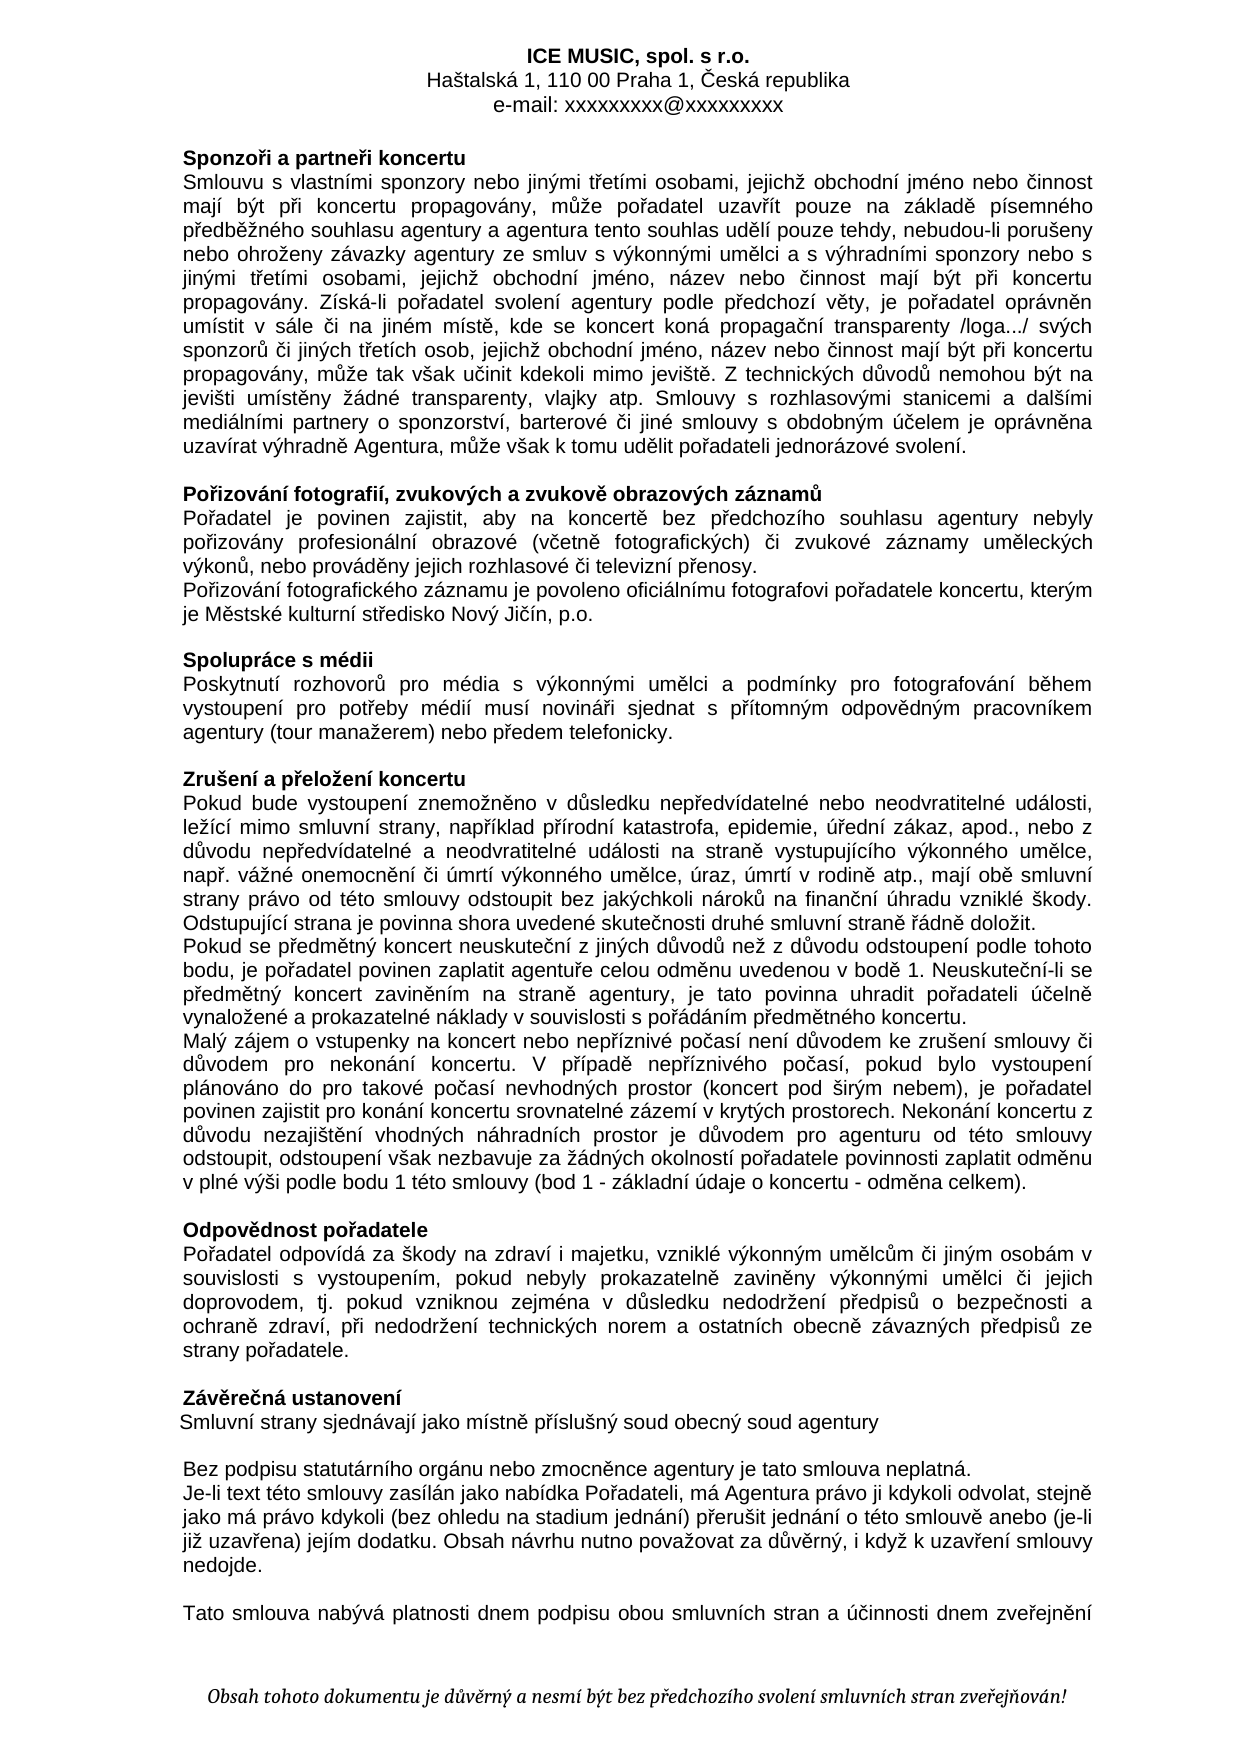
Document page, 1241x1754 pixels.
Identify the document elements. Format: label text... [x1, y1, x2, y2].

text Poskytnutí rozhovorů pro média s výkonnými umělci a podmínky pro fotografování během vystoupení pro potřeby médií musí novináři sjednat s přítomným odpovědným pracovníkem agentury (tour manažerem) nebo předem telefonicky. [183, 672, 1094, 744]
text Smlouvu s vlastními sponzory nebo jinými třetími osobami, jejichž obchodní jméno nebo činnost mají být při koncertu propagovány, může pořadatel uzavřít pouze na základě písemného předběžného souhlasu agentury a agentura tento souhlas udělí pouze tehdy, nebudou-li porušeny nebo ohroženy závazky agentury ze smluv s výkonnými umělci a s výhradními sponzory nebo s jinými třetími osobami, jejichž obchodní jméno, název nebo činnost mají být při koncertu propagovány. Získá-li pořadatel svolení agentury podle předchozí věty, je pořadatel oprávněn umístit v sále či na jiném místě, kde se koncert koná propagační transparenty /loga.../ svých sponzorů či jiných třetích osob, jejichž obchodní jméno, název nebo činnost mají být při koncertu propagovány, může tak však učinit kdekoli mimo jeviště. Z technických důvodů nemohou být na jevišti umístěny žádné transparenty, vlajky atp. Smlouvy s rozhlasovými stanicemi a dalšími mediálními partnery o sponzorství, barterové či jiné smlouvy s obdobným účelem je oprávněna uzavírat výhradně Agentura, může však k tomu udělit pořadateli jednorázové svolení. [183, 170, 1094, 458]
text Spolupráce s médii [183, 649, 1094, 672]
text Pořizování fotografického záznamu je povoleno oficiálnímu fotografovi pořadatele koncertu, kterým je Městské kulturní středisko Nový Jičín, p.o. [183, 577, 1094, 625]
text Pořadatel odpovídá za škody na zdraví i majetku, vzniklé výkonným umělcům či jiným osobám v souvislosti s vystoupením, pokud nebyly prokazatelně zaviněny výkonnými umělci či jejich doprovodem, tj. pokud vzniknou zejména v důsledku nedodržení předpisů o bezpečnosti a ochraně zdraví, při nedodržení technických norem a ostatních obecně závazných předpisů ze strany pořadatele. [183, 1242, 1094, 1362]
text Sponzoři a partneři koncertu [183, 146, 1094, 170]
text Pokud bude vystoupení znemožněno v důsledku nepředvídatelné nebo neodvratitelné události, ležící mimo smluvní strany, například přírodní katastrofa, epidemie, úřední zákaz, apod., nebo z důvodu nepředvídatelné a neodvratitelné události na straně vystupujícího výkonného umělce, např. vážné onemocnění či úmrtí výkonného umělce, úraz, úmrtí v rodině atp., mají obě smluvní strany právo od této smlouvy odstoupit bez jakýchkoli nároků na finanční úhradu vzniklé škody. Odstupující strana je povinna shora uvedené skutečnosti druhé smluvní straně řádně doložit. [183, 791, 1094, 935]
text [183, 1601, 1094, 1625]
list Smluvní strany sjednávají jako místně příslušný soud obecný soud agentury [179, 1410, 1094, 1434]
text Závěrečná ustanovení [183, 1386, 1094, 1410]
text Pořadatel je povinen zajistit, aby na koncertě bez předchozího souhlasu agentury nebyly pořizovány profesionální obrazové (včetně fotografických) či zvukové záznamy uměleckých výkonů, nebo prováděny jejich rozhlasové či televizní přenosy. [183, 506, 1094, 577]
text Pořizování fotografií, zvukových a zvukově obrazových záznamů [183, 482, 1094, 506]
text Bez podpisu statutárního orgánu nebo zmocněnce agentury je tato smlouva neplatná. [183, 1458, 1094, 1482]
text Pokud se předmětný koncert neuskuteční z jiných důvodů než z důvodu odstoupení podle tohoto bodu, je pořadatel povinen zaplatit agentuře celou odměnu uvedenou v bodě 1. Neuskuteční-li se předmětný koncert zaviněním na straně agentury, je tato povinna uhradit pořadateli účelně vynaložené a prokazatelné náklady v souvislosti s pořádáním předmětného koncertu. [183, 935, 1094, 1029]
text Odpovědnost pořadatele [183, 1218, 1094, 1242]
text Malý zájem o vstupenky na koncert nebo nepříznivé počasí není důvodem ke zrušení smlouvy či důvodem pro nekonání koncertu. V případě nepříznivého počasí, pokud bylo vystoupení plánováno do pro takové počasí nevhodných prostor (koncert pod širým nebem), je pořadatel povinen zajistit pro konání koncertu srovnatelné zázemí v krytých prostorech. Nekonání koncertu z důvodu nezajištění vhodných náhradních prostor je důvodem pro agenturu od této smlouvy odstoupit, odstoupení však nezbavuje za žádných okolností pořadatele povinnosti zaplatit odměnu v plné výši podle bodu 1 této smlouvy (bod 1 - základní údaje o koncertu - odměna celkem). [183, 1029, 1094, 1194]
text Je-li text této smlouvy zasílán jako nabídka Pořadateli, má Agentura právo ji kdykoli odvolat, stejně jako má právo kdykoli (bez ohledu na stadium jednání) přerušit jednání o této smlouvě anebo (je-li již uzavřena) jejím dodatku. Obsah návrhu nutno považovat za důvěrný, i když k uzavření smlouvy nedojde. [183, 1482, 1094, 1577]
text Zrušení a přeložení koncertu [183, 768, 1094, 791]
